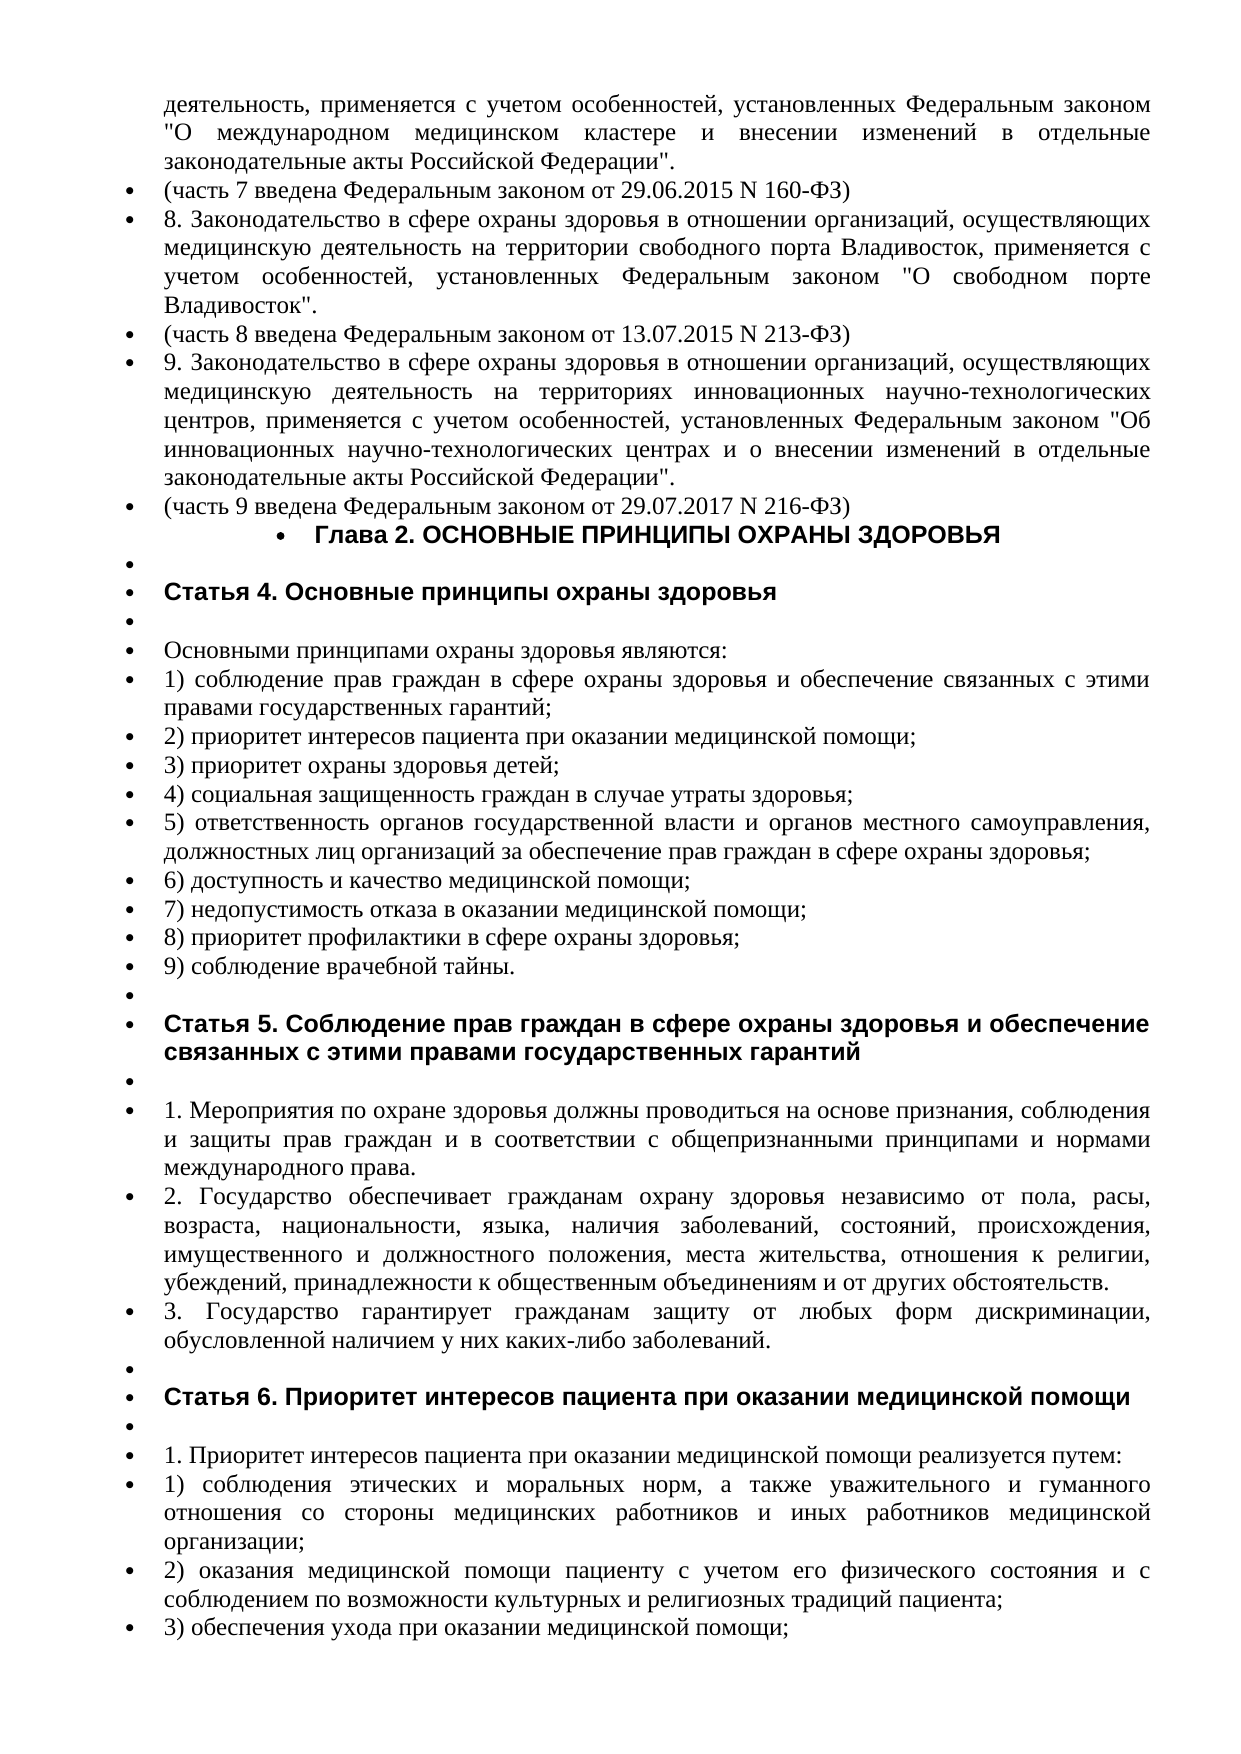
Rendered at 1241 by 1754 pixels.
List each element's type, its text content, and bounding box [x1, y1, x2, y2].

list 6) доступность и качество медицинской помощи; [126, 865, 1152, 894]
list 9) соблюдение врачебной тайны. [126, 951, 1152, 980]
list 1) соблюдения этических и моральных норм, а также уважительного и гуманного отношения со стороны медицинских работников и иных работников медицинской организации; [126, 1469, 1152, 1555]
list Статья 5. Соблюдение прав граждан в сфере охраны здоровья и обеспечение связанных с этими правами государственных гарантий [126, 1009, 1152, 1066]
list 2. Государство обеспечивает гражданам охрану здоровья независимо от пола, расы, возраста, национальности, языка, наличия заболеваний, состояний, происхождения, имущественного и должностного положения, места жительства, отношения к религии, убеждений, принадлежности к общественным объединениям и от других обстоятельств. [126, 1181, 1152, 1296]
list 8. Законодательство в сфере охраны здоровья в отношении организаций, осуществляющих медицинскую деятельность на территории свободного порта Владивосток, применяется с учетом особенностей, установленных Федеральным законом "О свободном порте Владивосток". [126, 204, 1152, 319]
list (часть 7 введена Федеральным законом от 29.06.2015 N 160-ФЗ) [126, 175, 1152, 204]
list 2) оказания медицинской помощи пациенту с учетом его физического состояния и с соблюдением по возможности культурных и религиозных традиций пациента; [126, 1555, 1152, 1612]
list Глава 2. ОСНОВНЫЕ ПРИНЦИПЫ ОХРАНЫ ЗДОРОВЬЯ [126, 520, 1152, 549]
list 3) обеспечения ухода при оказании медицинской помощи; [126, 1612, 1152, 1641]
list (часть 9 введена Федеральным законом от 29.07.2017 N 216-ФЗ) [126, 491, 1152, 520]
list 4) социальная защищенность граждан в случае утраты здоровья; [126, 779, 1152, 807]
list 2) приоритет интересов пациента при оказании медицинской помощи; [126, 721, 1152, 750]
list 1. Приоритет интересов пациента при оказании медицинской помощи реализуется путем: [126, 1440, 1152, 1469]
list 9. Законодательство в сфере охраны здоровья в отношении организаций, осуществляющих медицинскую деятельность на территориях инновационных научно-технологических центров, применяется с учетом особенностей, установленных Федеральным законом "Об инновационных научно-технологических центрах и о внесении изменений в отдельные законодательные акты Российской Федерации". [126, 347, 1152, 491]
list 1. Мероприятия по охране здоровья должны проводиться на основе признания, соблюдения и защиты прав граждан и в соответствии с общепризнанными принципами и нормами международного права. [126, 1095, 1152, 1181]
list 3) приоритет охраны здоровья детей; [126, 750, 1152, 779]
list (часть 8 введена Федеральным законом от 13.07.2015 N 213-ФЗ) [126, 319, 1152, 347]
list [126, 89, 1152, 175]
list 1) соблюдение прав граждан в сфере охраны здоровья и обеспечение связанных с этими правами государственных гарантий; [126, 664, 1152, 721]
list 7) недопустимость отказа в оказании медицинской помощи; [126, 894, 1152, 922]
list Основными принципами охраны здоровья являются: [126, 635, 1152, 664]
list Статья 4. Основные принципы охраны здоровья [126, 577, 1152, 606]
list 8) приоритет профилактики в сфере охраны здоровья; [126, 922, 1152, 951]
list Статья 6. Приоритет интересов пациента при оказании медицинской помощи [126, 1382, 1152, 1411]
list 5) ответственность органов государственной власти и органов местного самоуправления, должностных лиц организаций за обеспечение прав граждан в сфере охраны здоровья; [126, 807, 1152, 865]
list 3. Государство гарантирует гражданам защиту от любых форм дискриминации, обусловленной наличием у них каких-либо заболеваний. [126, 1296, 1152, 1354]
